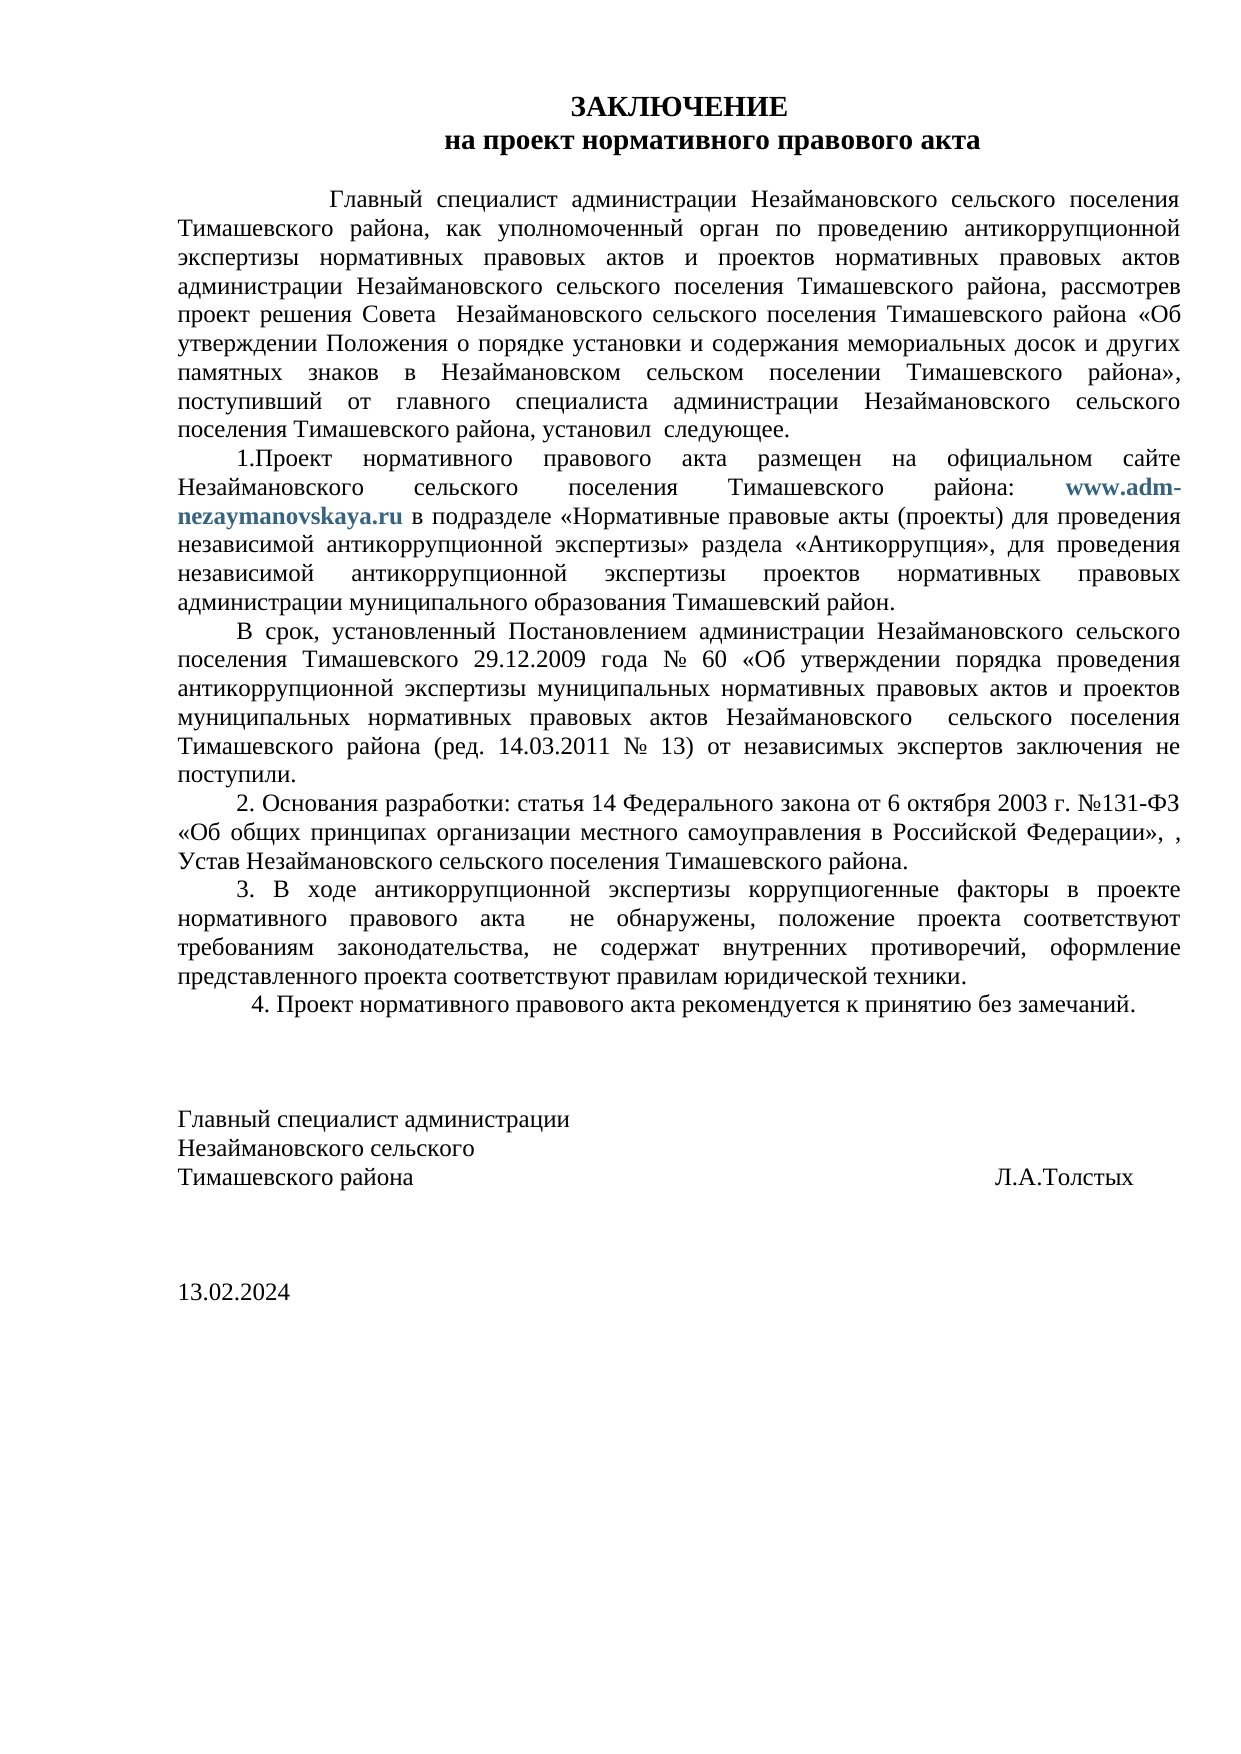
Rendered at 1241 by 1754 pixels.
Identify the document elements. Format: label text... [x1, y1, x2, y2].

text Главный специалист администрации Незаймановского сельского поселения Тимашевского района, как уполномоченный орган по проведению антикоррупционной экспертизы нормативных правовых актов и проектов нормативных правовых актов администрации Незаймановского сельского поселения Тимашевского района, рассмотрев проект решения Совета Незаймановского сельского поселения Тимашевского района «Об утверждении Положения о порядке установки и содержания мемориальных досок и других памятных знаков в Незаймановском сельском поселении Тимашевского района», поступивший от главного специалиста администрации Незаймановского сельского поселения Тимашевского района, установил следующее. [177, 184, 1181, 443]
text Главный специалист администрации [177, 1104, 1181, 1133]
text 2. Основания разработки: статья 14 Федерального закона от 6 октября 2003 г. №131-ФЗ «Об общих принципах организации местного самоуправления в Российской Федерации», , Устав Незаймановского сельского поселения Тимашевского района. [177, 788, 1181, 874]
text 3. В ходе антикоррупционной экспертизы коррупциогенные факторы в проекте нормативного правового акта не обнаружены, положение проекта соответствуют требованиям законодательства, не содержат внутренних противоречий, оформление представленного проекта соответствуют правилам юридической техники. [177, 874, 1181, 989]
text 4. Проект нормативного правового акта рекомендуется к принятию без замечаний. [177, 989, 1181, 1018]
text Тимашевского района Л.А.Толстых [177, 1162, 1181, 1191]
list 1.Проект нормативного правового акта размещен на официальном сайте Незаймановского сельского поселения Тимашевского района: www.adm-nezaymanovskaya.ru в подразделе «Нормативные правовые акты (проекты) для проведения независимой антикоррупционной экспертизы» раздела «Антикоррупция», для проведения независимой антикоррупционной экспертизы проектов нормативных правовых администрации муниципального образования Тимашевский район. [177, 443, 1181, 616]
list В срок, установленный Постановлением администрации Незаймановского сельского поселения Тимашевского 29.12.2009 года № 60 «Об утверждении порядка проведения антикоррупционной экспертизы муниципальных нормативных правовых актов и проектов муниципальных нормативных правовых актов Незаймановского сельского поселения Тимашевского района (ред. 14.03.2011 № 13) от независимых экспертов заключения не поступили. [177, 616, 1181, 788]
text Незаймановского сельского [177, 1133, 1181, 1162]
text ЗАКЛЮЧЕНИЕ [177, 89, 1181, 122]
text на проект нормативного правового акта [177, 122, 1181, 156]
text 13.02.2024 [177, 1277, 1181, 1306]
